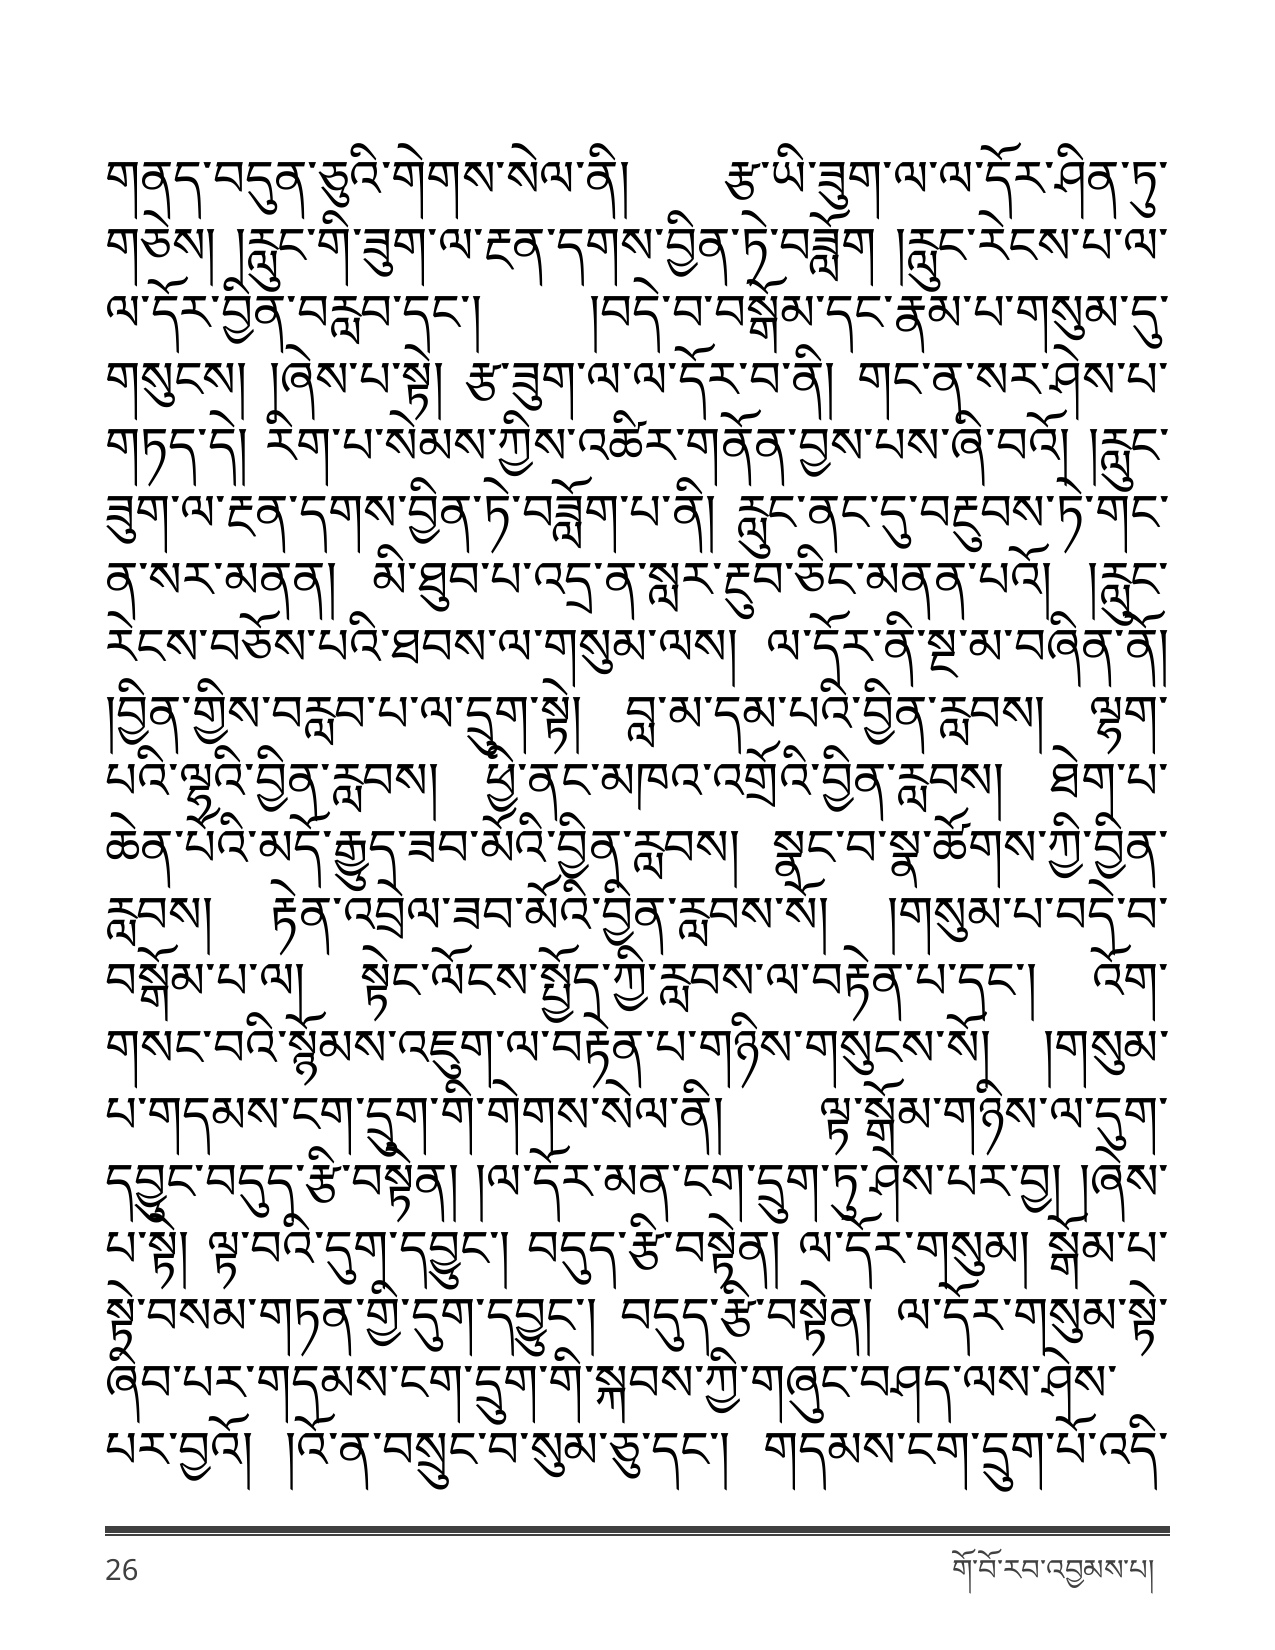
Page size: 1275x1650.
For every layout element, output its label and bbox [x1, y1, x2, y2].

text [105, 150, 1170, 1479]
